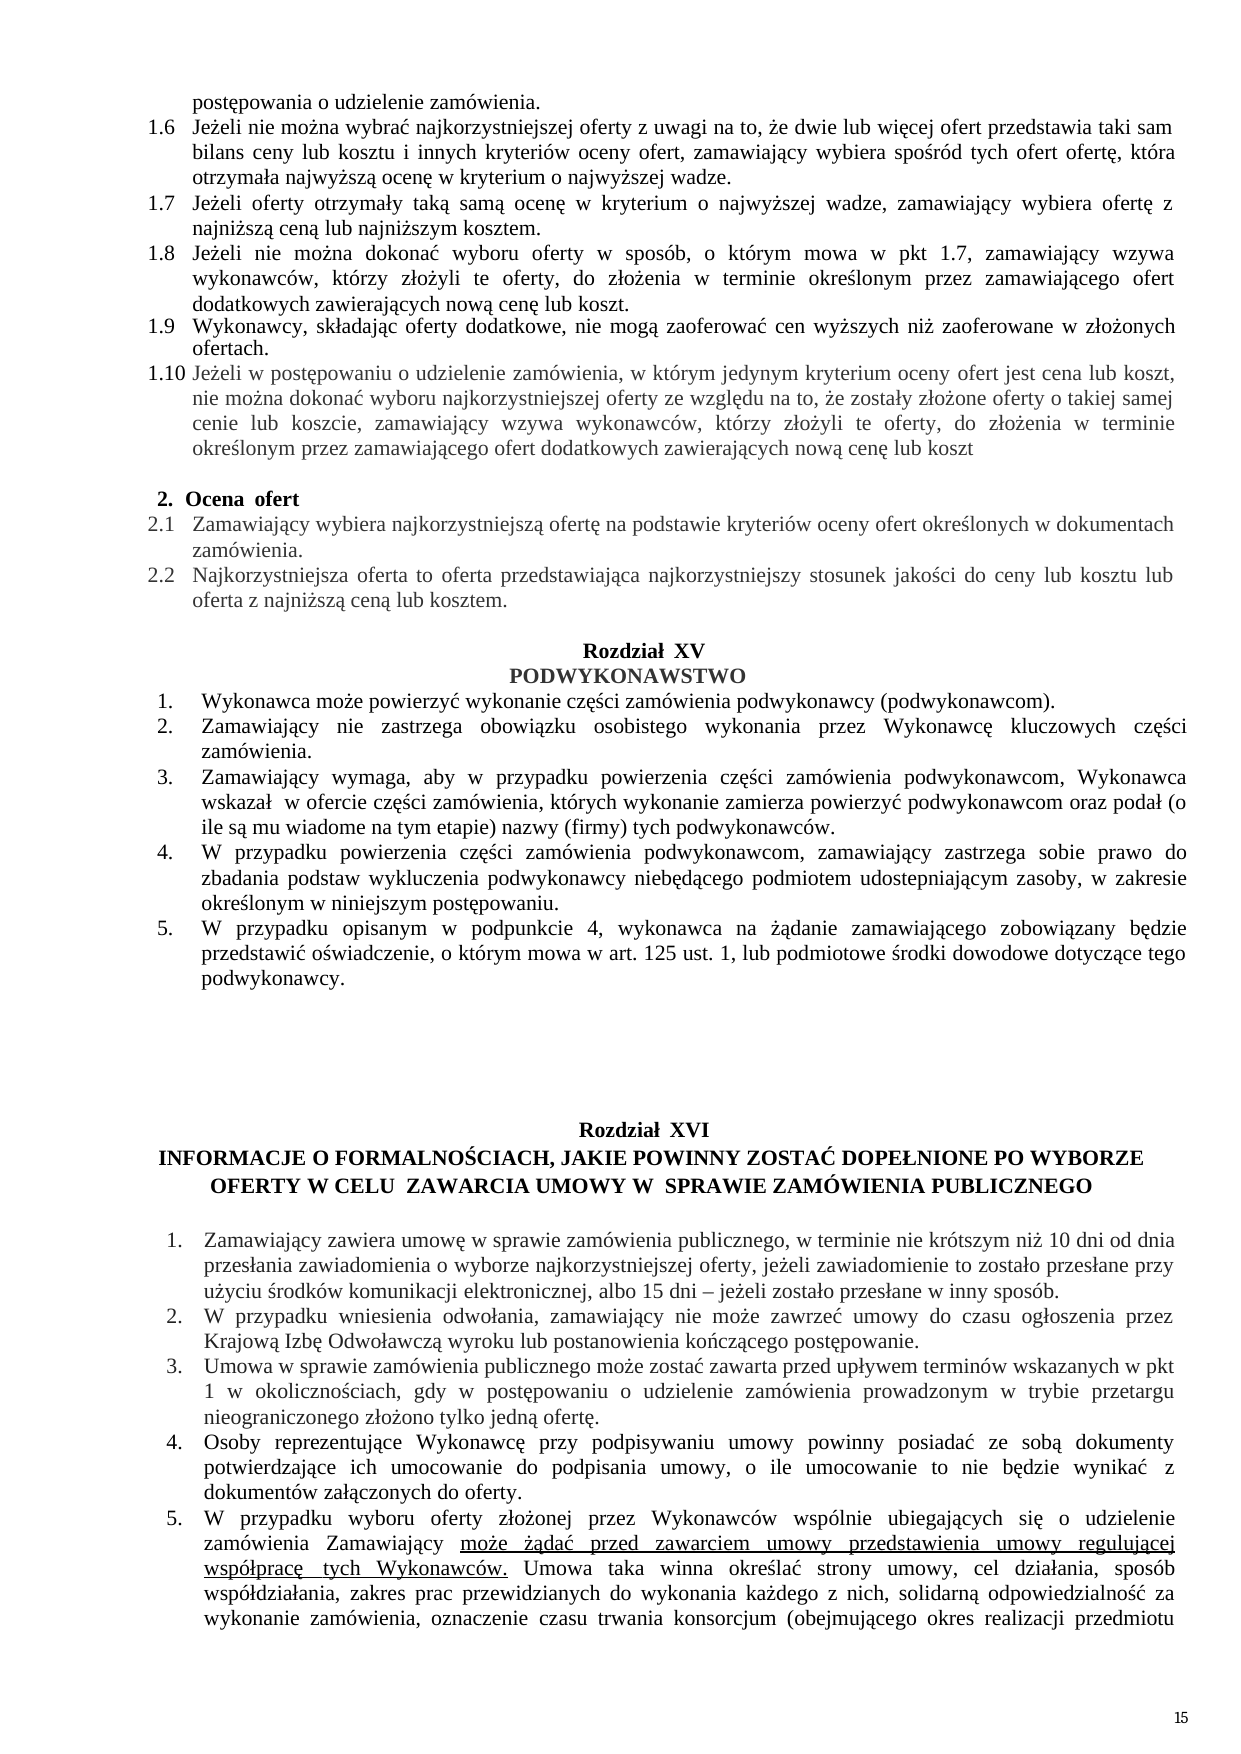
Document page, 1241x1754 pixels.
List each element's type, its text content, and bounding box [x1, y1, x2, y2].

subtitle Rozdział XVI [112, 1117, 1175, 1142]
list Jeżeli nie można dokonać wyboru oferty w sposób, o którym mowa w pkt 1.7, zamawiający wzywa wykonawców, którzy złożyli te oferty, do złożenia w terminie określonym przez zamawiającego ofert dodatkowych zawierających nową cenę lub koszt. [147, 240, 1175, 316]
subtitle Ocena ofert [157, 486, 1175, 511]
list Zamawiający nie zastrzega obowiązku osobistego wykonania przez Wykonawcę kluczowych części zamówienia. [157, 713, 1188, 764]
list W przypadku wniesienia odwołania, zamawiający nie może zawrzeć umowy do czasu ogłoszenia przez Krajową Izbę Odwoławczą wyroku lub postanowienia kończącego postępowanie. [166, 1303, 1175, 1353]
list W przypadku powierzenia części zamówienia podwykonawcom, zamawiający zastrzega sobie prawo do zbadania podstaw wykluczenia podwykonawcy niebędącego podmiotem udostepniającym zasoby, w zakresie określonym w niniejszym postępowaniu. [157, 839, 1188, 915]
list Zamawiający zawiera umowę w sprawie zamówienia publicznego, w terminie nie krótszym niż 10 dni od dnia przesłania zawiadomienia o wyborze najkorzystniejszej oferty, jeżeli zawiadomienie to zostało przesłane przy użyciu środków komunikacji elektronicznej, albo 15 dni – jeżeli zostało przesłane w inny sposób. [166, 1227, 1175, 1303]
list Osoby reprezentujące Wykonawcę przy podpisywaniu umowy powinny posiadać ze sobą dokumenty potwierdzające ich umocowanie do podpisania umowy, o ile umocowanie to nie będzie wynikać z dokumentów załączonych do oferty. [166, 1429, 1175, 1504]
list W przypadku opisanym w podpunkcie 4, wykonawca na żądanie zamawiającego zobowiązany będzie przedstawić oświadczenie, o którym mowa w art. 125 ust. 1, lub podmiotowe środki dowodowe dotyczące tego podwykonawcy. [157, 915, 1188, 991]
list PODWYKONAWSTWO [142, 663, 1175, 688]
list Wykonawcy, składając oferty dodatkowe, nie mogą zaoferować cen wyższych niż zaoferowane w złożonych ofertach. [147, 316, 1175, 359]
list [166, 1504, 1175, 1631]
subtitle Rozdział XV [112, 638, 1175, 663]
list Jeżeli nie można wybrać najkorzystniejszej oferty z uwagi na to, że dwie lub więcej ofert przedstawia taki sam bilans ceny lub kosztu i innych kryteriów oceny ofert, zamawiający wybiera spośród tych ofert ofertę, która otrzymała najwyższą ocenę w kryterium o najwyższej wadze. [147, 114, 1175, 189]
text INFORMACJE O FORMALNOŚCIACH, JAKIE POWINNY ZOSTAĆ DOPEŁNIONE PO WYBORZE OFERTY W CELU ZAWARCIA UMOWY W SPRAWIE ZAMÓWIENIA PUBLICZNEGO [112, 1145, 1190, 1198]
list Jeżeli oferty otrzymały taką samą ocenę w kryterium o najwyższej wadze, zamawiający wybiera ofertę z najniższą ceną lub najniższym kosztem. [147, 189, 1175, 240]
list Najkorzystniejsza oferta to oferta przedstawiająca najkorzystniejszy stosunek jakości do ceny lub kosztu lub oferta z najniższą ceną lub kosztem. [147, 562, 1175, 612]
list Umowa w sprawie zamówienia publicznego może zostać zawarta przed upływem terminów wskazanych w pkt 1 w okolicznościach, gdy w postępowaniu o udzielenie zamówienia prowadzonym w trybie przetargu nieograniczonego złożono tylko jedną ofertę. [166, 1353, 1175, 1429]
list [147, 89, 1175, 114]
list Zamawiający wybiera najkorzystniejszą ofertę na podstawie kryteriów oceny ofert określonych w dokumentach zamówienia. [147, 511, 1175, 562]
list Zamawiający wymaga, aby w przypadku powierzenia części zamówienia podwykonawcom, Wykonawca wskazał w ofercie części zamówienia, których wykonanie zamierza powierzyć podwykonawcom oraz podał (o ile są mu wiadome na tym etapie) nazwy (firmy) tych podwykonawców. [157, 764, 1188, 839]
list Wykonawca może powierzyć wykonanie części zamówienia podwykonawcy (podwykonawcom). [157, 688, 1188, 713]
list Jeżeli w postępowaniu o udzielenie zamówienia, w którym jedynym kryterium oceny ofert jest cena lub koszt, nie można dokonać wyboru najkorzystniejszej oferty ze względu na to, że zostały złożone oferty o takiej samej cenie lub koszcie, zamawiający wzywa wykonawców, którzy złożyli te oferty, do złożenia w terminie określonym przez zamawiającego ofert dodatkowych zawierających nową cenę lub koszt [147, 359, 1175, 460]
